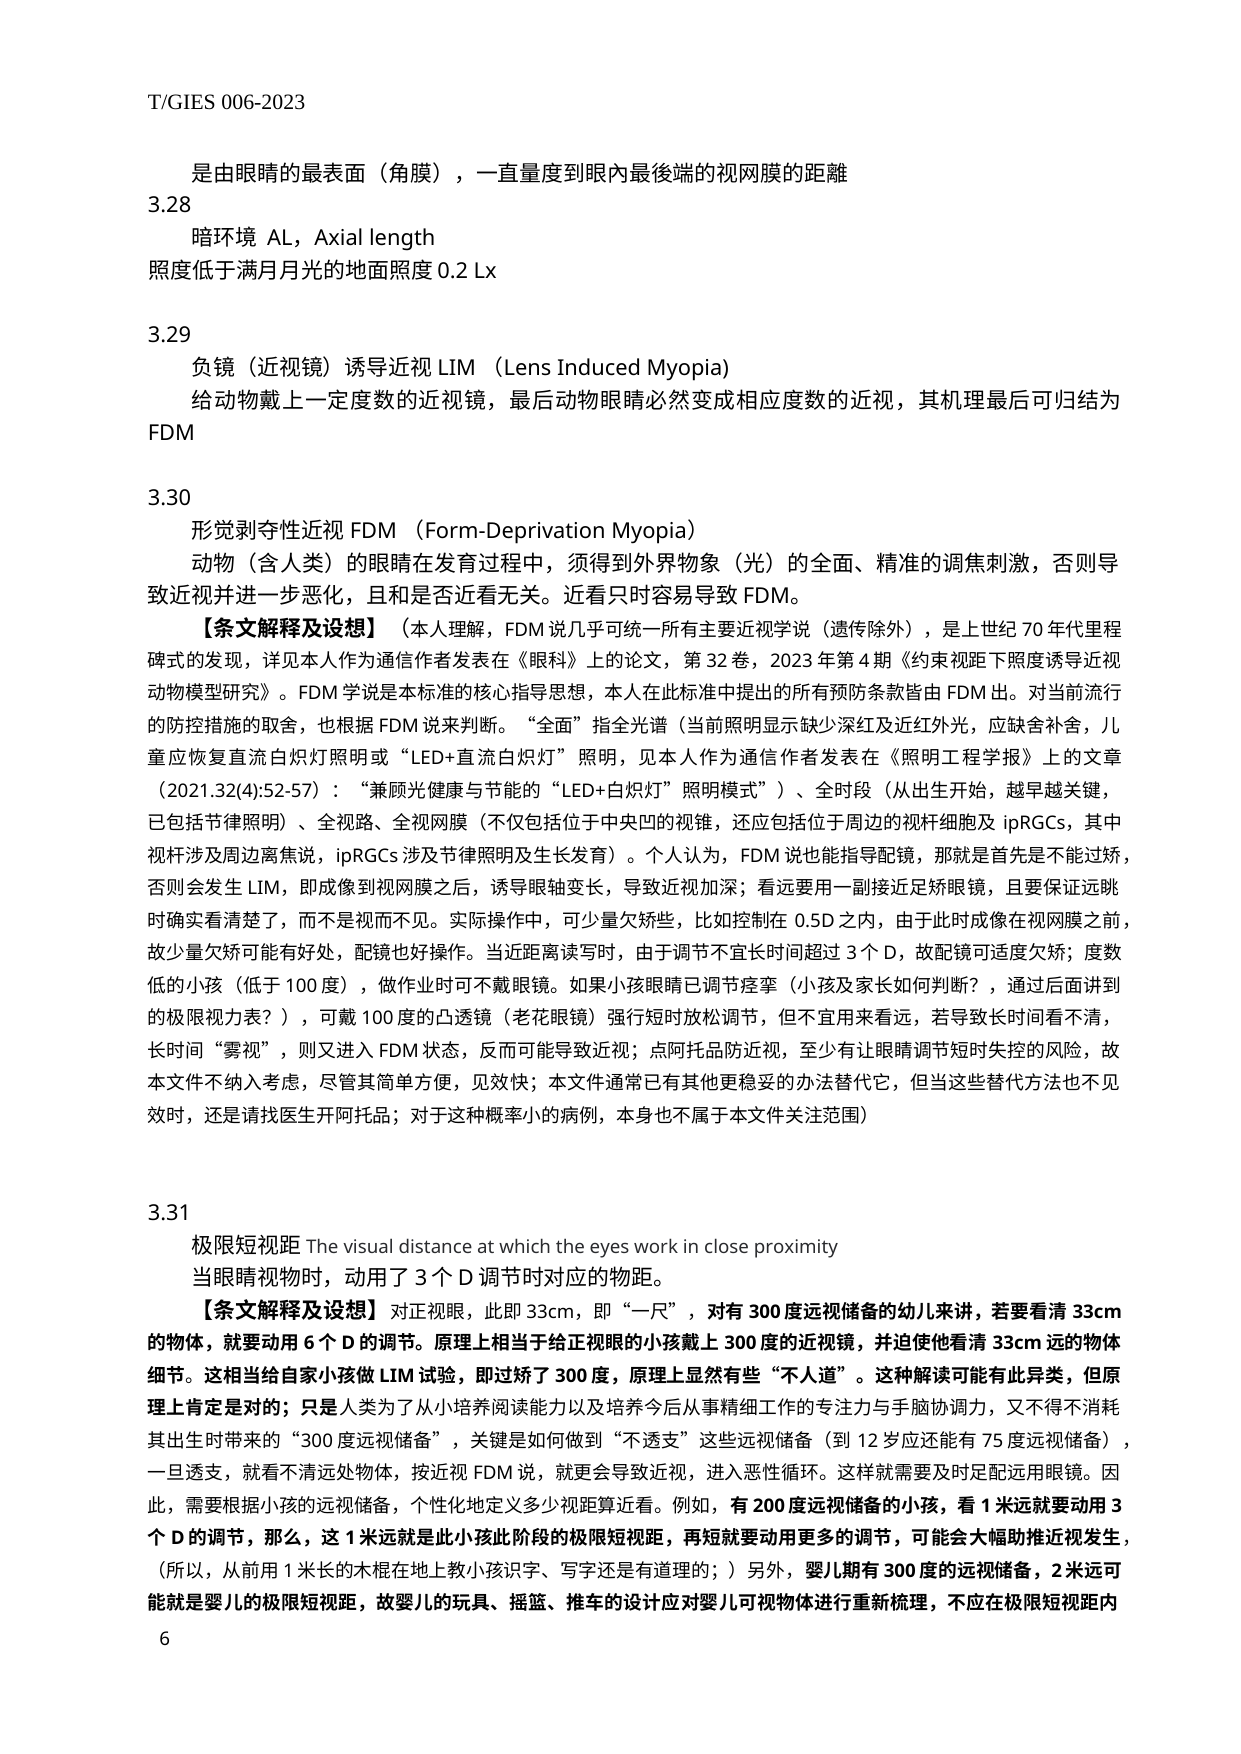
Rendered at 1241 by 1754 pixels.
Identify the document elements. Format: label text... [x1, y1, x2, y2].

text 暗环境 AL，Axial length [148, 220, 1122, 253]
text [148, 1293, 1122, 1618]
text 3.29 [148, 318, 1122, 350]
text 极限短视距 The visual distance at which the eyes work in close proximity [148, 1228, 1122, 1260]
text 【条文解释及设想】（本人理解，FDM说几乎可统一所有主要近视学说（遗传除外），是上世纪70年代里程碑式的发现，详见本人作为通信作者发表在《眼科》上的论文，第32卷，2023年第4期《约束视距下照度诱导近视动物模型研究》。FDM学说是本标准的核心指导思想，本人在此标准中提出的所有预防条款皆由FDM出。对当前流行的防控措施的取舍，也根据FDM说来判断。“全面”指全光谱（当前照明显示缺少深红及近红外光，应缺舍补舍，儿童应恢复直流白炽灯照明或“LED+直流白炽灯”照明，见本人作为通信作者发表在《照明工程学报》上的文章（2021.32(4):52-57）：“兼顾光健康与节能的“LED+白炽灯”照明模式”）、全时段（从出生开始，越早越关键，已包括节律照明）、全视路、全视网膜（不仅包括位于中央凹的视锥，还应包括位于周边的视杆细胞及ipRGCs，其中视杆涉及周边离焦说，ipRGCs涉及节律照明及生长发育）。个人认为，FDM说也能指导配镜，那就是首先是不能过矫，否则会发生LIM，即成像到视网膜之后，诱导眼轴变长，导致近视加深；看远要用一副接近足矫眼镜，且要保证远眺时确实看清楚了，而不是视而不见。实际操作中，可少量欠矫些，比如控制在0.5D之内，由于此时成像在视网膜之前，故少量欠矫可能有好处，配镜也好操作。当近距离读写时，由于调节不宜长时间超过3个D，故配镜可适度欠矫；度数低的小孩（低于100度），做作业时可不戴眼镜。如果小孩眼睛已调节痉挛（小孩及家长如何判断？，通过后面讲到的极限视力表？），可戴100度的凸透镜（老花眼镜）强行短时放松调节，但不宜用来看远，若导致长时间看不清，长时间“雾视”，则又进入FDM状态，反而可能导致近视；点阿托品防近视，至少有让眼睛调节短时失控的风险，故本文件不纳入考虑，尽管其简单方便，见效快；本文件通常已有其他更稳妥的办法替代它，但当这些替代方法也不见效时，还是请找医生开阿托品；对于这种概率小的病例，本身也不属于本文件关注范围） [148, 610, 1122, 1130]
text 动物（含人类）的眼睛在发育过程中，须得到外界物象（光）的全面、精准的调焦刺激，否则导致近视并进一步恶化，且和是否近看无关。近看只时容易导致FDM。 [148, 545, 1122, 610]
text 负镜（近视镜）诱导近视 LIM （Lens Induced Myopia) [148, 350, 1122, 383]
text 3.30 [148, 480, 1122, 513]
list 照度低于满月月光的地面照度0.2 Lx [110, 253, 1117, 285]
text 形觉剥夺性近视 FDM （Form-Deprivation Myopia） [148, 513, 1122, 545]
text 是由眼睛的最表面（角膜），一直量度到眼內最後端的视网膜的距離 [148, 155, 1122, 188]
text 当眼睛视物时，动用了3个D调节时对应的物距。 [148, 1260, 1122, 1293]
text 给动物戴上一定度数的近视镜，最后动物眼睛必然变成相应度数的近视，其机理最后可归结为FDM [148, 383, 1122, 448]
text 3.28 [148, 188, 1122, 220]
text 3.31 [148, 1195, 1122, 1228]
